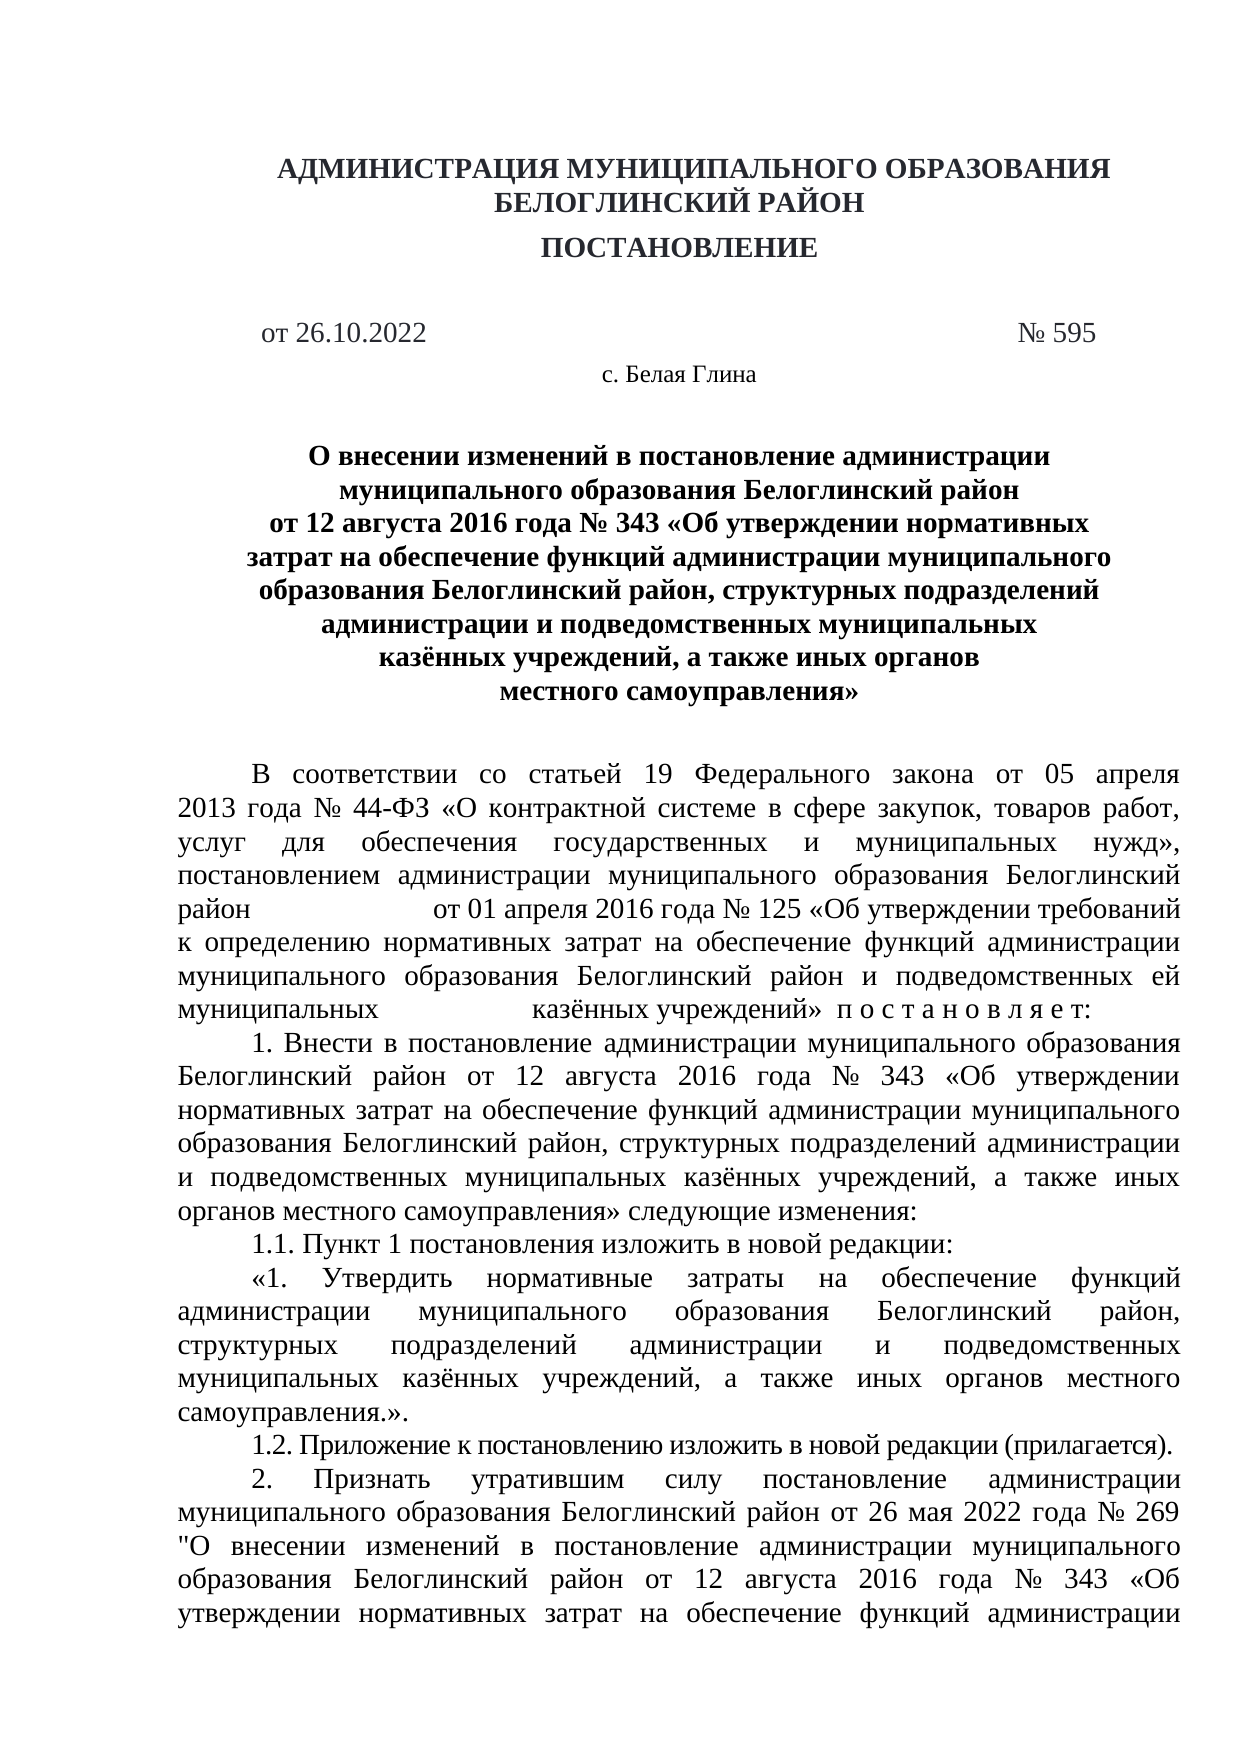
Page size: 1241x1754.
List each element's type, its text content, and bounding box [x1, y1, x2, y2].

text местного самоуправления» [177, 673, 1181, 707]
subtitle ПОСТАНОВЛЕНИЕ [178, 230, 1181, 263]
text от 12 августа 2016 года № 343 «Об утверждении нормативных [177, 505, 1181, 539]
subtitle от 26.10.2022 № 595 [176, 315, 1181, 348]
text образования Белоглинский район, структурных подразделений [177, 572, 1181, 606]
text 1. Внести в постановление администрации муниципального образования Белоглинский район от 12 августа 2016 года № 343 «Об утверждении нормативных затрат на обеспечение функций администрации муниципального образования Белоглинский район, структурных подразделений администрации и подведомственных муниципальных казённых учреждений, а также иных органов местного самоуправления» следующие изменения: [177, 1025, 1181, 1226]
text 1.2. Приложение к постановлению изложить в новой редакции (прилагается). [177, 1427, 1181, 1461]
text с. Белая Глина [177, 359, 1181, 388]
subtitle администрация муниципального образования [207, 152, 1181, 185]
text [177, 1461, 1181, 1629]
text «1. Утвердить нормативные затраты на обеспечение функций администрации муниципального образования Белоглинский район, структурных подразделений администрации и подведомственных муниципальных казённых учреждений, а также иных органов местного самоуправления.». [177, 1260, 1181, 1427]
text затрат на обеспечение функций администрации муниципального [177, 539, 1181, 572]
text О внесении изменений в постановление администрации [177, 438, 1181, 472]
text администрации и подведомственных муниципальных [177, 606, 1181, 639]
subtitle Белоглинский район [177, 185, 1181, 219]
text казённых учреждений, а также иных органов [177, 639, 1181, 673]
text 1.1. Пункт 1 постановления изложить в новой редакции: [177, 1226, 1181, 1260]
text В соответствии со статьей 19 Федерального закона от 05 апреля 2013 года № 44-ФЗ «О контрактной системе в сфере закупок, товаров работ, услуг для обеспечения государственных и муниципальных нужд», постановлением администрации муниципального образования Белоглинский район от 01 апреля 2016 года № 125 «Об утверждении требований к определению нормативных затрат на обеспечение функций администрации муниципального образования Белоглинский район и подведомственных ей муниципальных казённых учреждений» п о с т а н о в л я е т: [177, 757, 1181, 1025]
text муниципального образования Белоглинский район [177, 472, 1181, 505]
